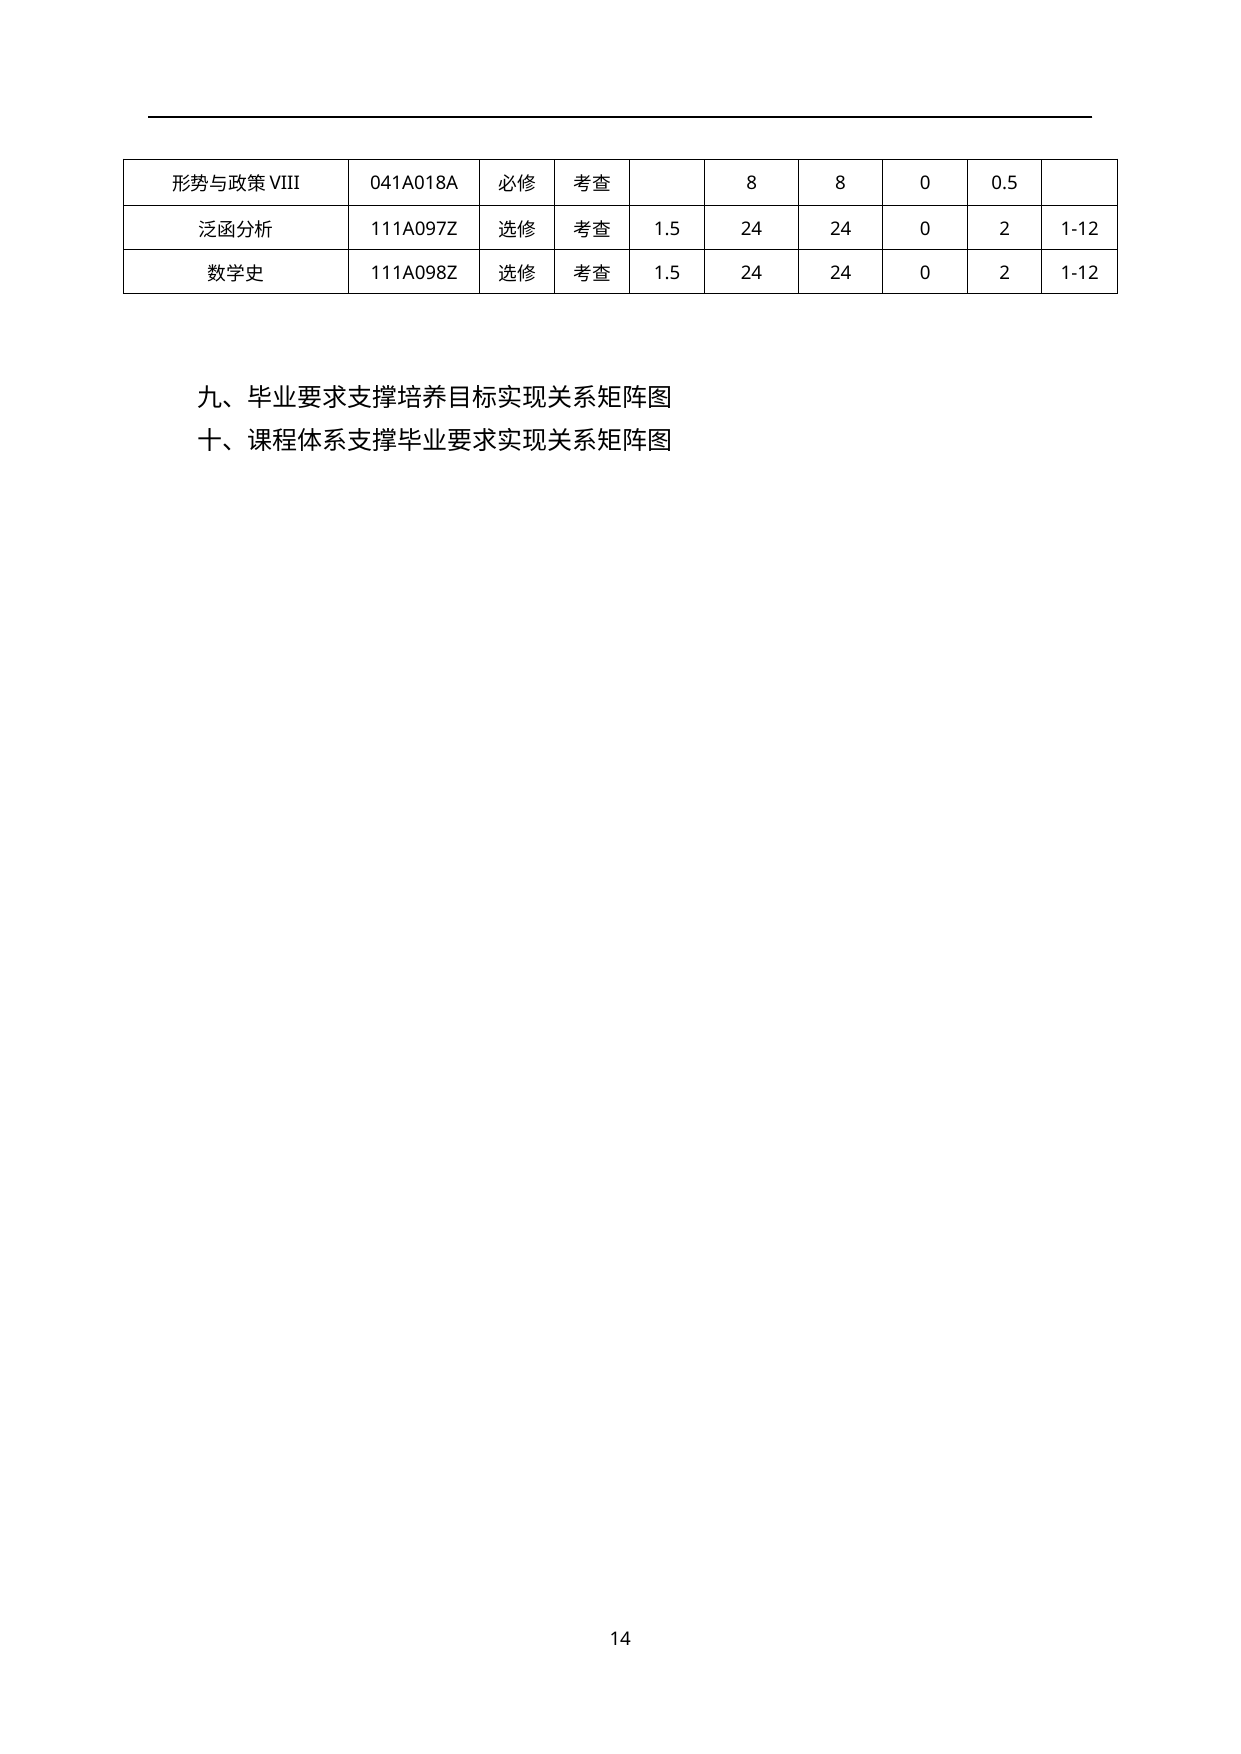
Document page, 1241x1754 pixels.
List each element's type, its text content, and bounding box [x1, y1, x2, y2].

table_cell 选修 [480, 250, 554, 293]
table_cell 111A097Z [349, 206, 479, 249]
table_cell 1-12 [1042, 250, 1117, 293]
table_cell 选修 [480, 206, 554, 249]
table_cell 1.5 [630, 206, 704, 249]
table_cell 041A018A [349, 160, 479, 205]
table_cell 数学史 [124, 250, 348, 293]
table_cell 0 [883, 250, 967, 293]
table_cell 24 [799, 250, 882, 293]
table_cell 24 [705, 250, 798, 293]
table_cell 考查 [555, 206, 629, 249]
table_cell 2 [968, 250, 1041, 293]
table_cell [630, 160, 704, 205]
table_cell 2 [968, 206, 1041, 249]
table_cell 8 [705, 160, 798, 205]
table_cell 必修 [480, 160, 554, 205]
table_cell 0.5 [968, 160, 1041, 205]
table_cell 8 [799, 160, 882, 205]
table_cell 24 [799, 206, 882, 249]
table_cell 考查 [555, 160, 629, 205]
table_cell 111A098Z [349, 250, 479, 293]
table_cell 0 [883, 160, 967, 205]
table_cell [1042, 160, 1117, 205]
text 十、课程体系支撑毕业要求实现关系矩阵图 [148, 417, 1092, 460]
table_cell 1-12 [1042, 206, 1117, 249]
text 九、毕业要求支撑培养目标实现关系矩阵图 [148, 374, 1092, 417]
table_cell 形势与政策VIII [124, 160, 348, 205]
table_cell 0 [883, 206, 967, 249]
table_cell 24 [705, 206, 798, 249]
table_cell 考查 [555, 250, 629, 293]
table_cell 1.5 [630, 250, 704, 293]
table_cell 泛函分析 [124, 206, 348, 249]
